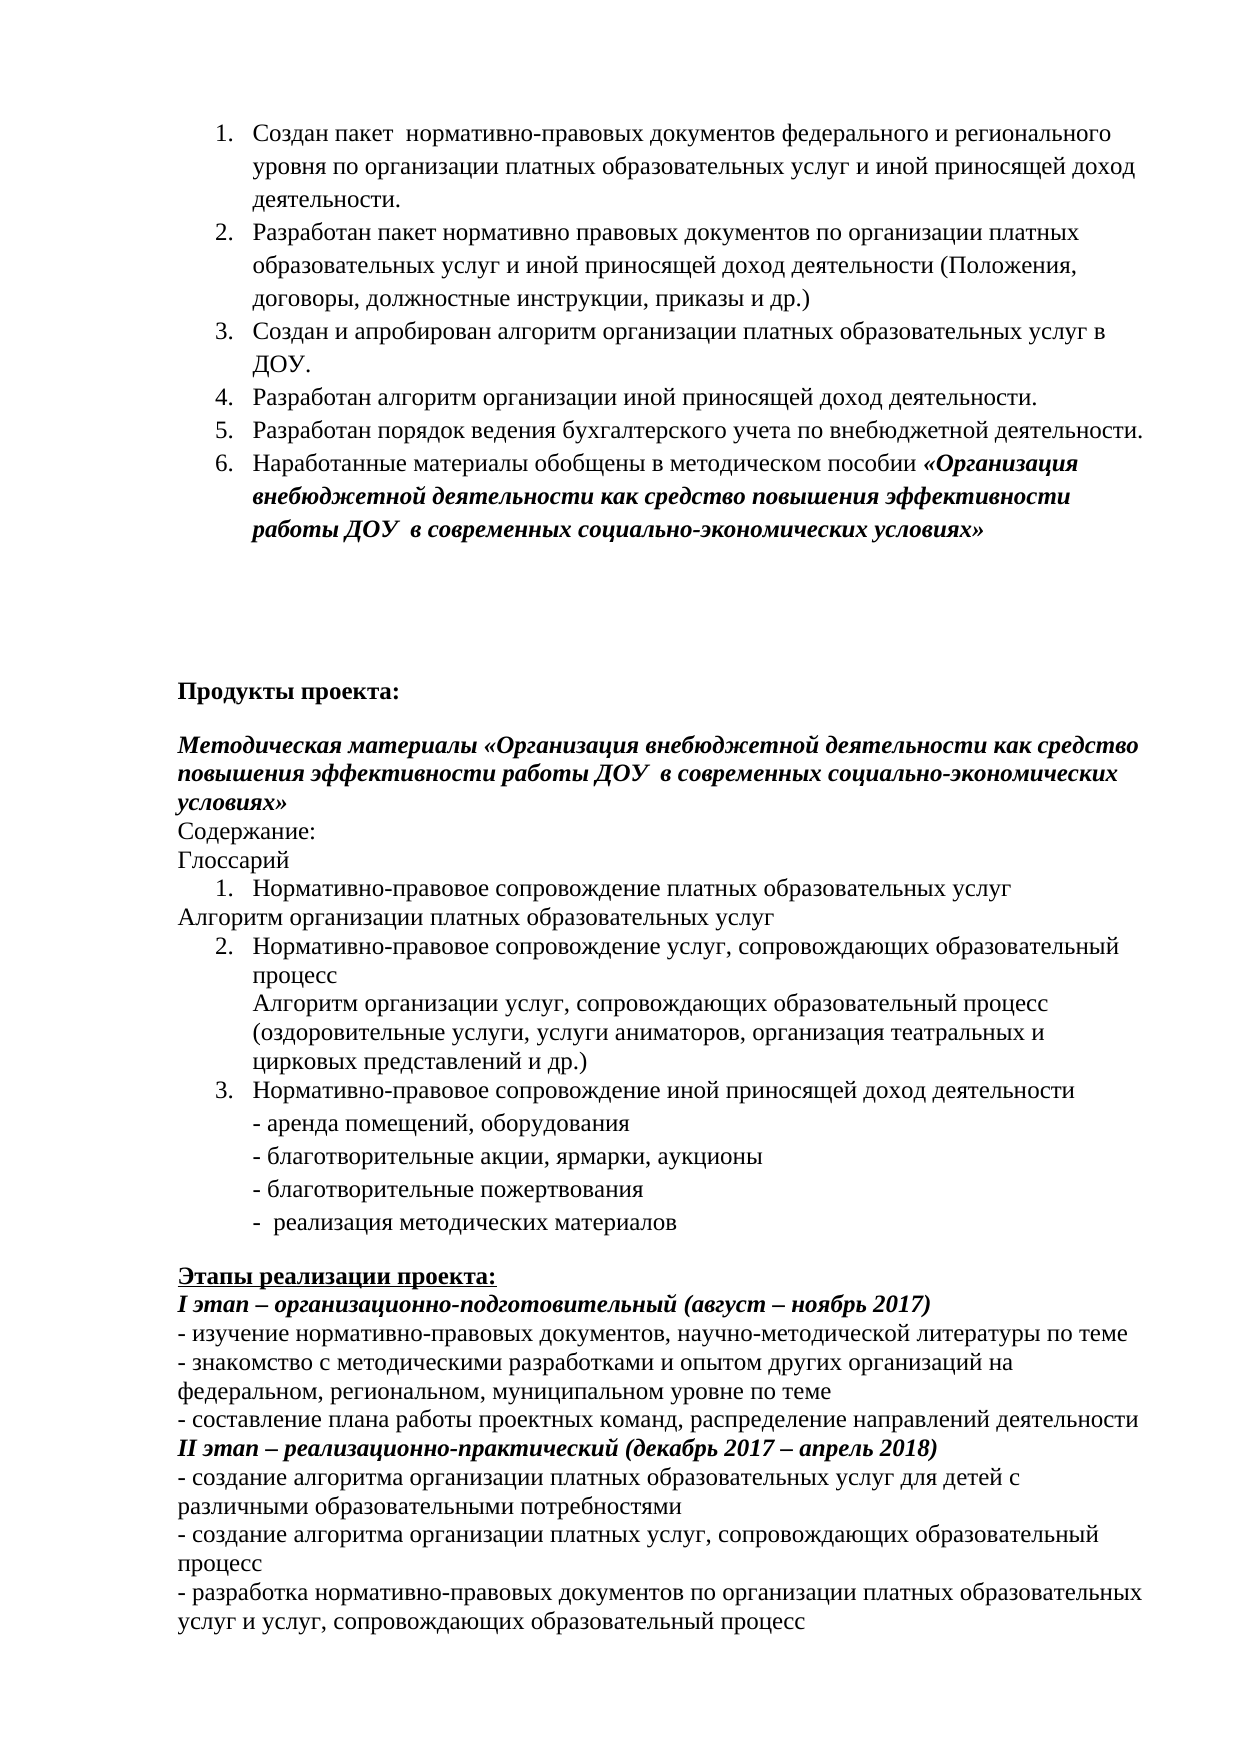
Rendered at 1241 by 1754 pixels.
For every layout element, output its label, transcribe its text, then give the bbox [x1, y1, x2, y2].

text Методическая материалы «Организация внебюджетной деятельности как средство повышения эффективности работы ДОУ в современных социально-экономических условиях» [177, 730, 1152, 816]
text Продукты проекта: [177, 676, 1152, 705]
text - разработка нормативно-правовых документов по организации платных образовательных услуг и услуг, сопровождающих образовательный процесс [177, 1577, 1152, 1634]
list Разработан пакет нормативно правовых документов по организации платных образовательных услуг и иной приносящей доход деятельности (Положения, договоры, должностные инструкции, приказы и др.) [215, 217, 1152, 312]
list Создан пакет нормативно-правовых документов федерального и регионального уровня по организации платных образовательных услуг и иной приносящей доход деятельности. [215, 118, 1152, 213]
list Нормативно-правовое сопровождение платных образовательных услуг [215, 873, 1152, 902]
list - благотворительные акции, ярмарки, аукционы [252, 1141, 1152, 1169]
list Разработан порядок ведения бухгалтерского учета по внебюджетной деятельности. [215, 415, 1152, 444]
list Разработан алгоритм организации иной приносящей доход деятельности. [215, 382, 1152, 411]
text - создание алгоритма организации платных образовательных услуг для детей с различными образовательными потребностями [177, 1462, 1152, 1519]
text I этап – организационно-подготовительный (август – ноябрь 2017) [177, 1289, 1152, 1318]
list - благотворительные пожертвования [252, 1174, 1152, 1203]
list Нормативно-правовое сопровождение услуг, сопровождающих образовательный процесс [215, 931, 1152, 988]
list Алгоритм организации услуг, сопровождающих образовательный процесс (оздоровительные услуги, услуги аниматоров, организация театральных и цирковых представлений и др.) [252, 988, 1152, 1075]
text Содержание: [177, 816, 1152, 845]
list - реализация методических материалов [252, 1207, 1152, 1236]
list Наработанные материалы обобщены в методическом пособии «Организация внебюджетной деятельности как средство повышения эффективности работы ДОУ в современных социально-экономических условиях» [215, 448, 1152, 543]
text - изучение нормативно-правовых документов, научно-методической литературы по теме [177, 1318, 1152, 1347]
text Этапы реализации проекта: [177, 1261, 1152, 1289]
text - создание алгоритма организации платных услуг, сопровождающих образовательный процесс [177, 1519, 1152, 1577]
text II этап – реализационно-практический (декабрь 2017 – апрель 2018) [177, 1433, 1152, 1462]
list - аренда помещений, оборудования [252, 1108, 1152, 1137]
list Нормативно-правовое сопровождение иной приносящей доход деятельности [215, 1075, 1152, 1103]
text Глоссарий [177, 845, 1152, 873]
text - знакомство с методическими разработками и опытом других организаций на федеральном, региональном, муниципальном уровне по теме [177, 1347, 1152, 1404]
list Создан и апробирован алгоритм организации платных образовательных услуг в ДОУ. [215, 316, 1152, 378]
text - составление плана работы проектных команд, распределение направлений деятельности [177, 1404, 1152, 1433]
text Алгоритм организации платных образовательных услуг [177, 902, 1152, 931]
